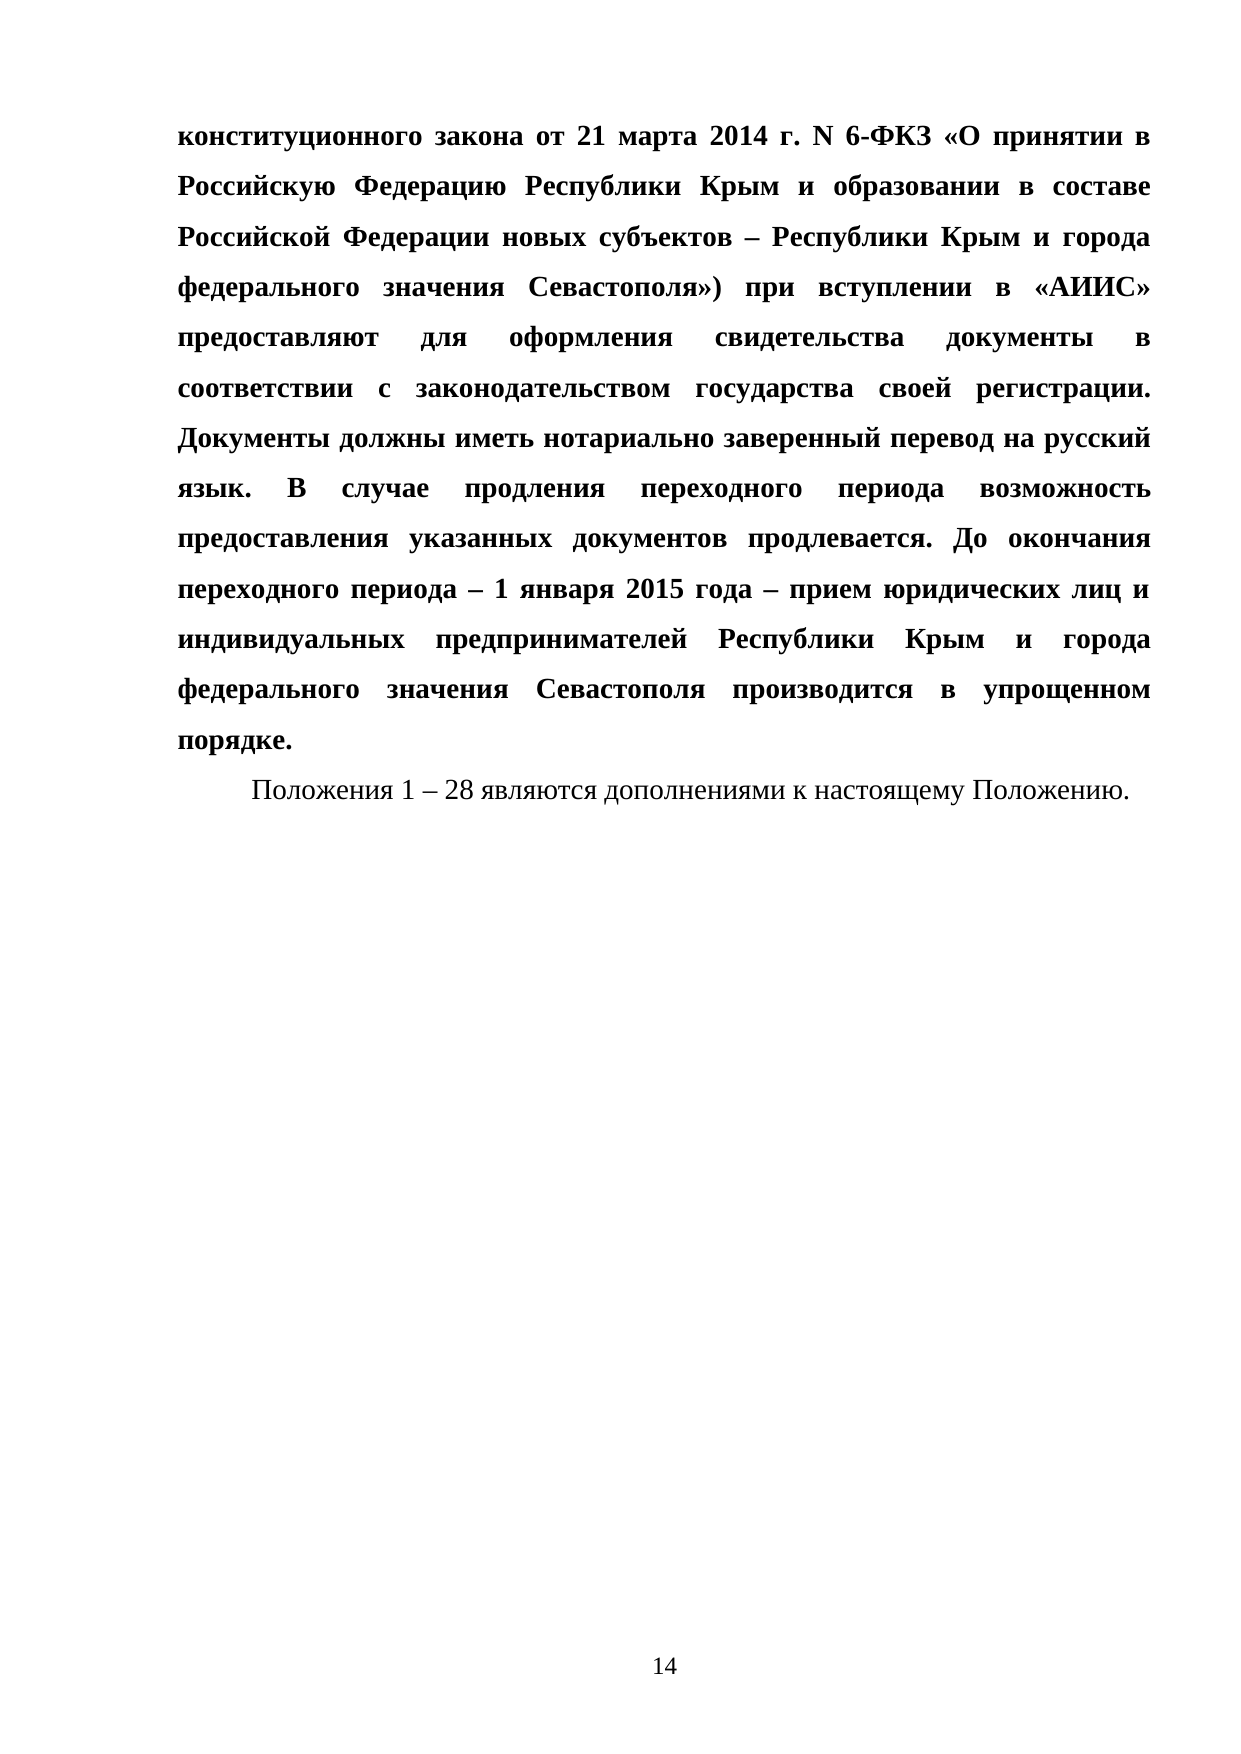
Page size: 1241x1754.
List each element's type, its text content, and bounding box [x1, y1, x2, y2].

text Положения 1 – 28 являются дополнениями к настоящему Положению. [177, 772, 1152, 806]
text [177, 118, 1152, 755]
